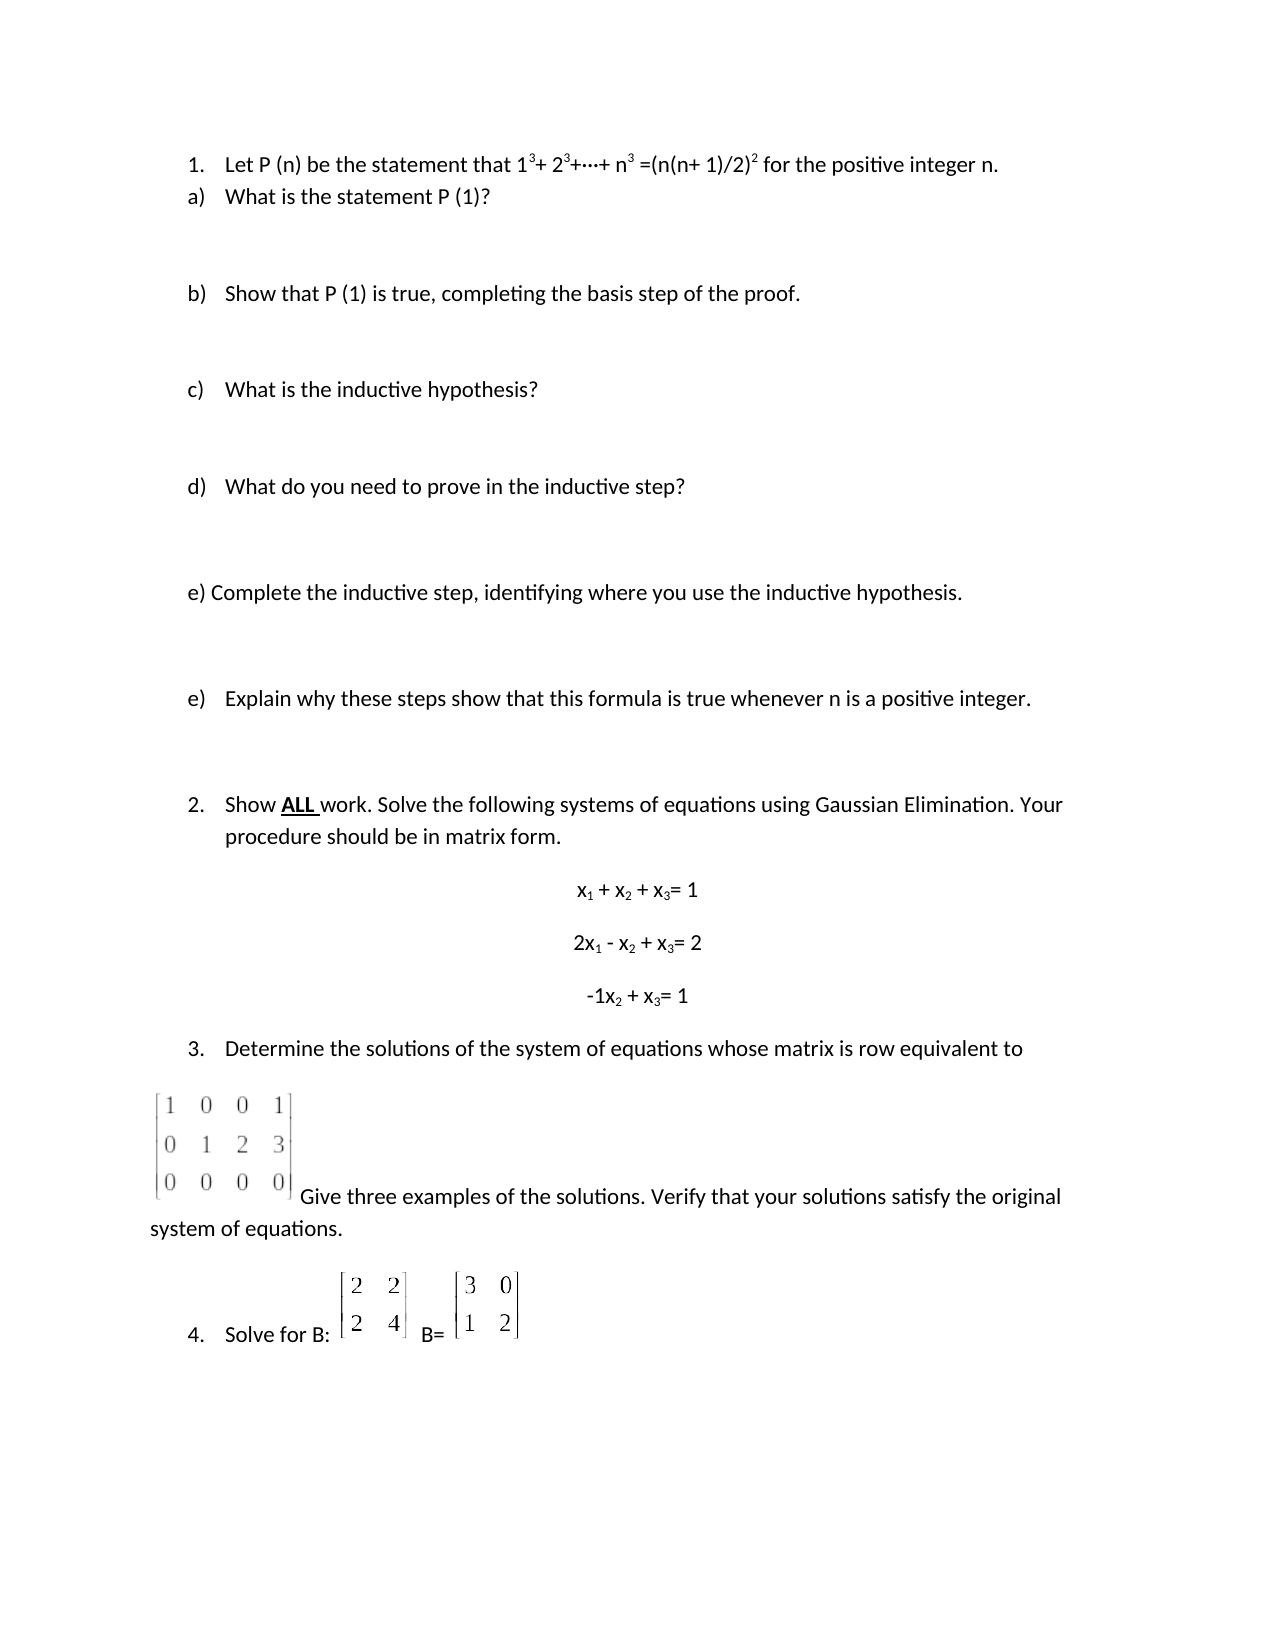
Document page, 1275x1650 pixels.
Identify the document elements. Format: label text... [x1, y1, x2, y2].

list Determine the solutions of the system of equations whose matrix is row equivalent to [187, 1034, 1125, 1062]
list Show ALL work. Solve the following systems of equations using Gaussian Elimination. Your procedure should be in matrix form. [187, 790, 1125, 850]
text x1 + x2 + x3= 1 [150, 875, 1125, 903]
list What is the statement P (1)? [187, 182, 1125, 210]
text -1x2 + x3= 1 [150, 981, 1125, 1009]
text 2x1 - x2 + x3= 2 [150, 928, 1125, 956]
text e) Complete the inductive step, identifying where you use the inductive hypothesis. [150, 578, 1125, 606]
list Solve for B: B= [187, 1267, 1125, 1348]
list Show that P (1) is true, completing the basis step of the proof. [187, 279, 1125, 307]
list Explain why these steps show that this formula is true whenever n is a positive integer. [187, 684, 1125, 712]
text Give three examples of the solutions. Verify that your solutions satisfy the original system of equations. [150, 1087, 1125, 1242]
list What do you need to prove in the inductive step? [187, 472, 1125, 500]
list Let P (n) be the statement that 13+ 23+···+ n3 =(n(n+ 1)/2)2 for the positive integer n. [187, 150, 1125, 178]
list What is the inductive hypothesis? [187, 375, 1125, 403]
